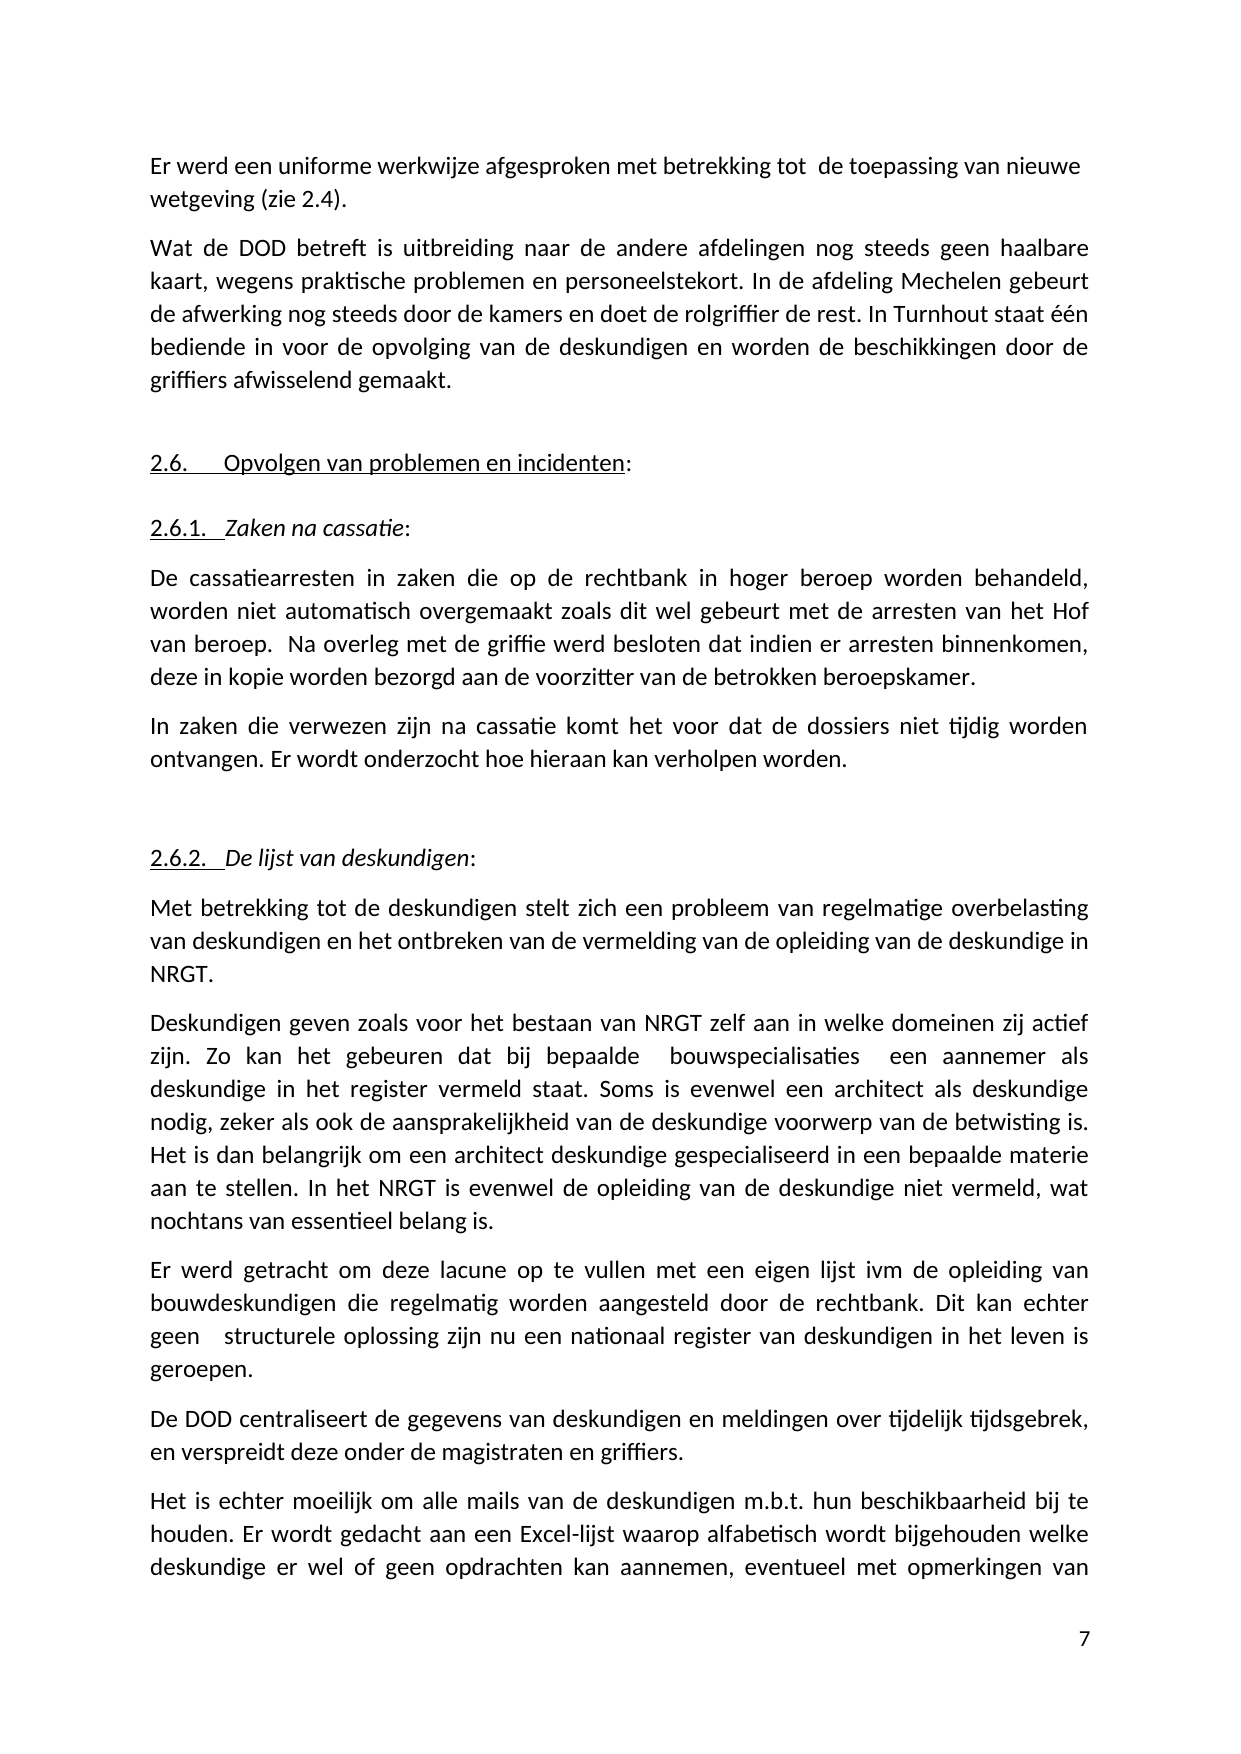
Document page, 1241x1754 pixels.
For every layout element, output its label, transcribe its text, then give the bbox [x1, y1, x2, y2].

list Zaken na cassatie: [150, 512, 1090, 543]
list Opvolgen van problemen en incidenten: [150, 447, 1090, 477]
text In zaken die verwezen zijn na cassatie komt het voor dat de dossiers niet tijdig worden ontvangen. Er wordt onderzocht hoe hieraan kan verholpen worden. [150, 710, 1090, 774]
text Deskundigen geven zoals voor het bestaan van NRGT zelf aan in welke domeinen zij actief zijn. Zo kan het gebeuren dat bij bepaalde bouwspecialisaties een aannemer als deskundige in het register vermeld staat. Soms is evenwel een architect als deskundige nodig, zeker als ook de aansprakelijkheid van de deskundige voorwerp van de betwisting is. Het is dan belangrijk om een architect deskundige gespecialiseerd in een bepaalde materie aan te stellen. In het NRGT is evenwel de opleiding van de deskundige niet vermeld, wat nochtans van essentieel belang is. [150, 1007, 1090, 1236]
text Er werd getracht om deze lacune op te vullen met een eigen lijst ivm de opleiding van bouwdeskundigen die regelmatig worden aangesteld door de rechtbank. Dit kan echter geen structurele oplossing zijn nu een nationaal register van deskundigen in het leven is geroepen. [150, 1254, 1090, 1384]
list De lijst van deskundigen: [150, 842, 1090, 873]
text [150, 1485, 1090, 1582]
text De cassatiearresten in zaken die op de rechtbank in hoger beroep worden behandeld, worden niet automatisch overgemaakt zoals dit wel gebeurt met de arresten van het Hof van beroep. Na overleg met de griffie werd besloten dat indien er arresten binnenkomen, deze in kopie worden bezorgd aan de voorzitter van de betrokken beroepskamer. [150, 562, 1090, 691]
text Met betrekking tot de deskundigen stelt zich een probleem van regelmatige overbelasting van deskundigen en het ontbreken van de vermelding van de opleiding van de deskundige in NRGT. [150, 892, 1090, 988]
text Er werd een uniforme werkwijze afgesproken met betrekking tot de toepassing van nieuwe wetgeving (zie 2.4). [150, 150, 1090, 213]
text Wat de DOD betreft is uitbreiding naar de andere afdelingen nog steeds geen haalbare kaart, wegens praktische problemen en personeelstekort. In de afdeling Mechelen gebeurt de afwerking nog steeds door de kamers en doet de rolgriffier de rest. In Turnhout staat één bediende in voor de opvolging van de deskundigen en worden de beschikkingen door de griffiers afwisselend gemaakt. [150, 232, 1090, 395]
text De DOD centraliseert de gegevens van deskundigen en meldingen over tijdelijk tijdsgebrek, en verspreidt deze onder de magistraten en griffiers. [150, 1403, 1090, 1466]
